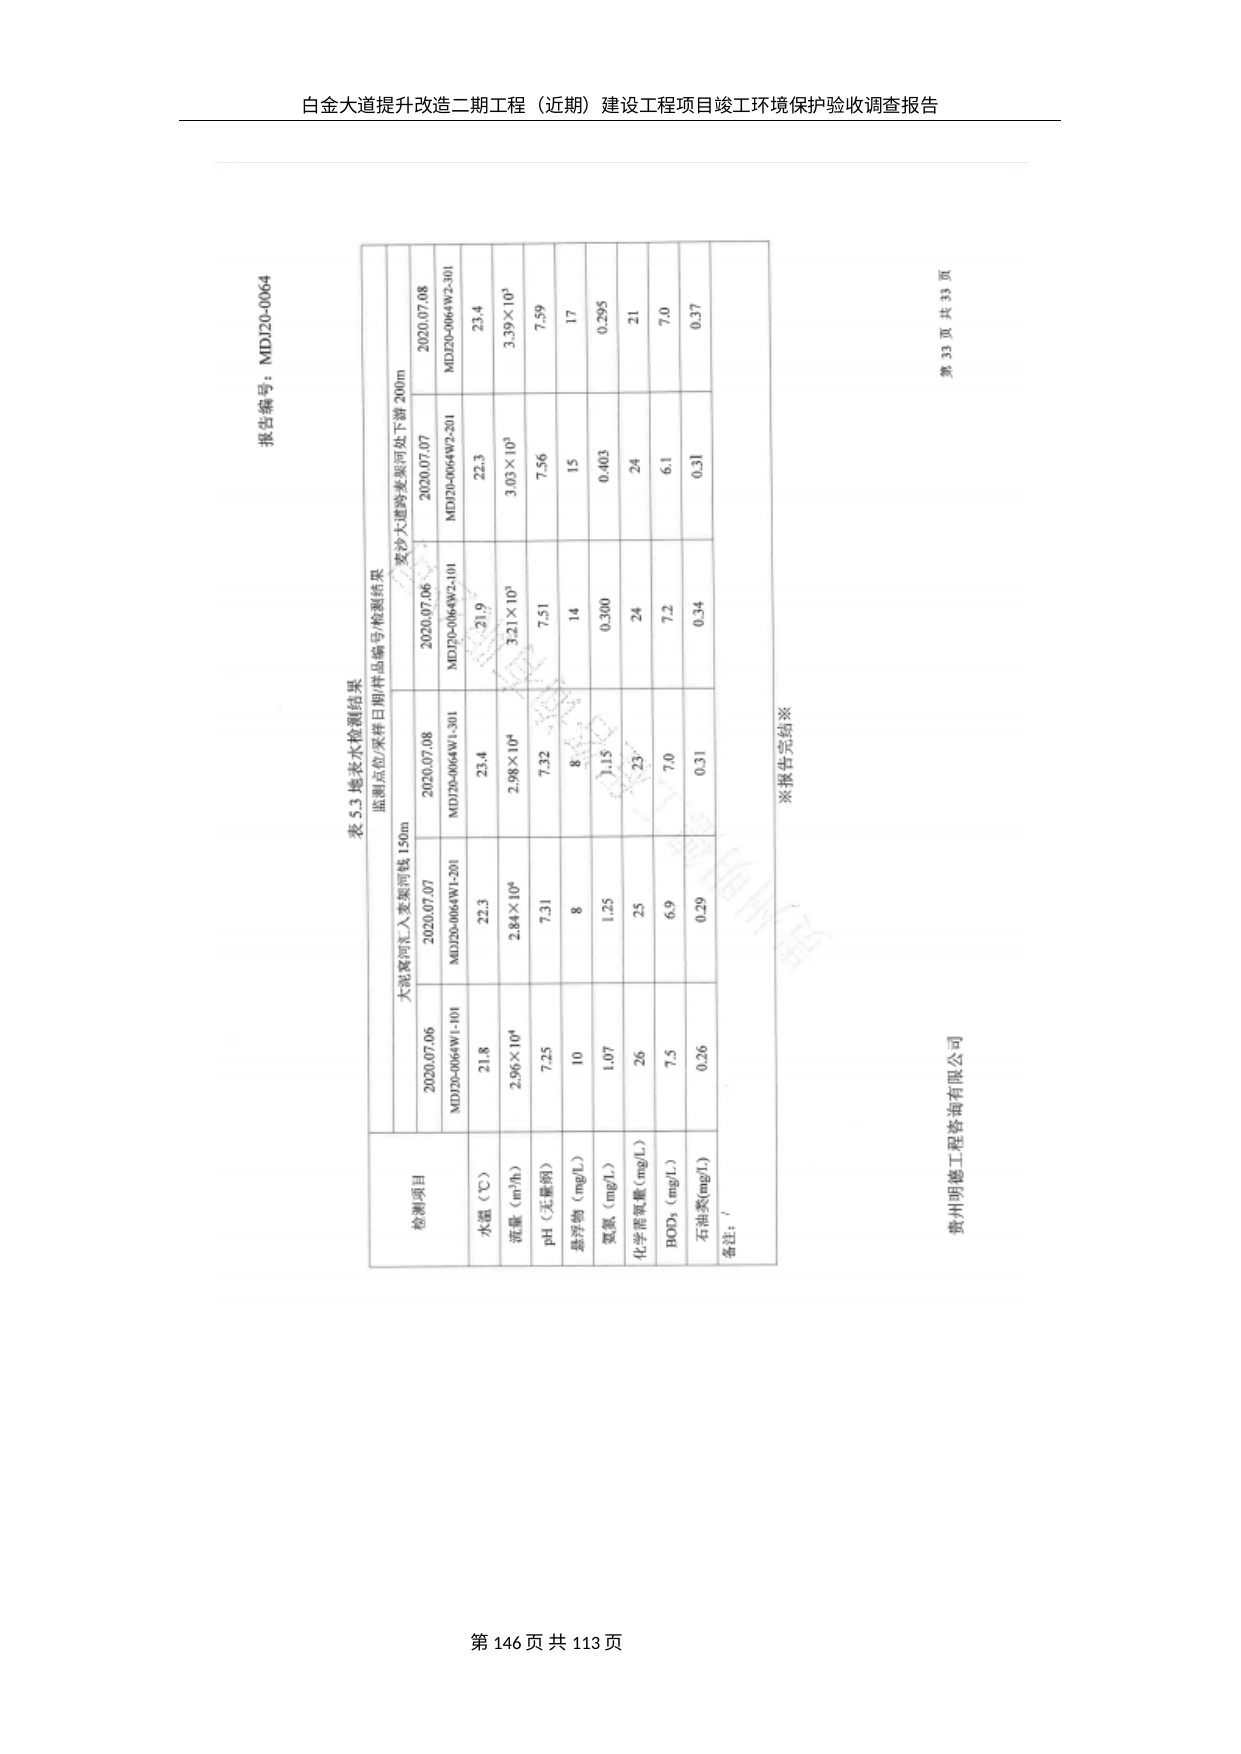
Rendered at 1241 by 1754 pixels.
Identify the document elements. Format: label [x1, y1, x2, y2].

picture [213, 162, 1028, 1317]
